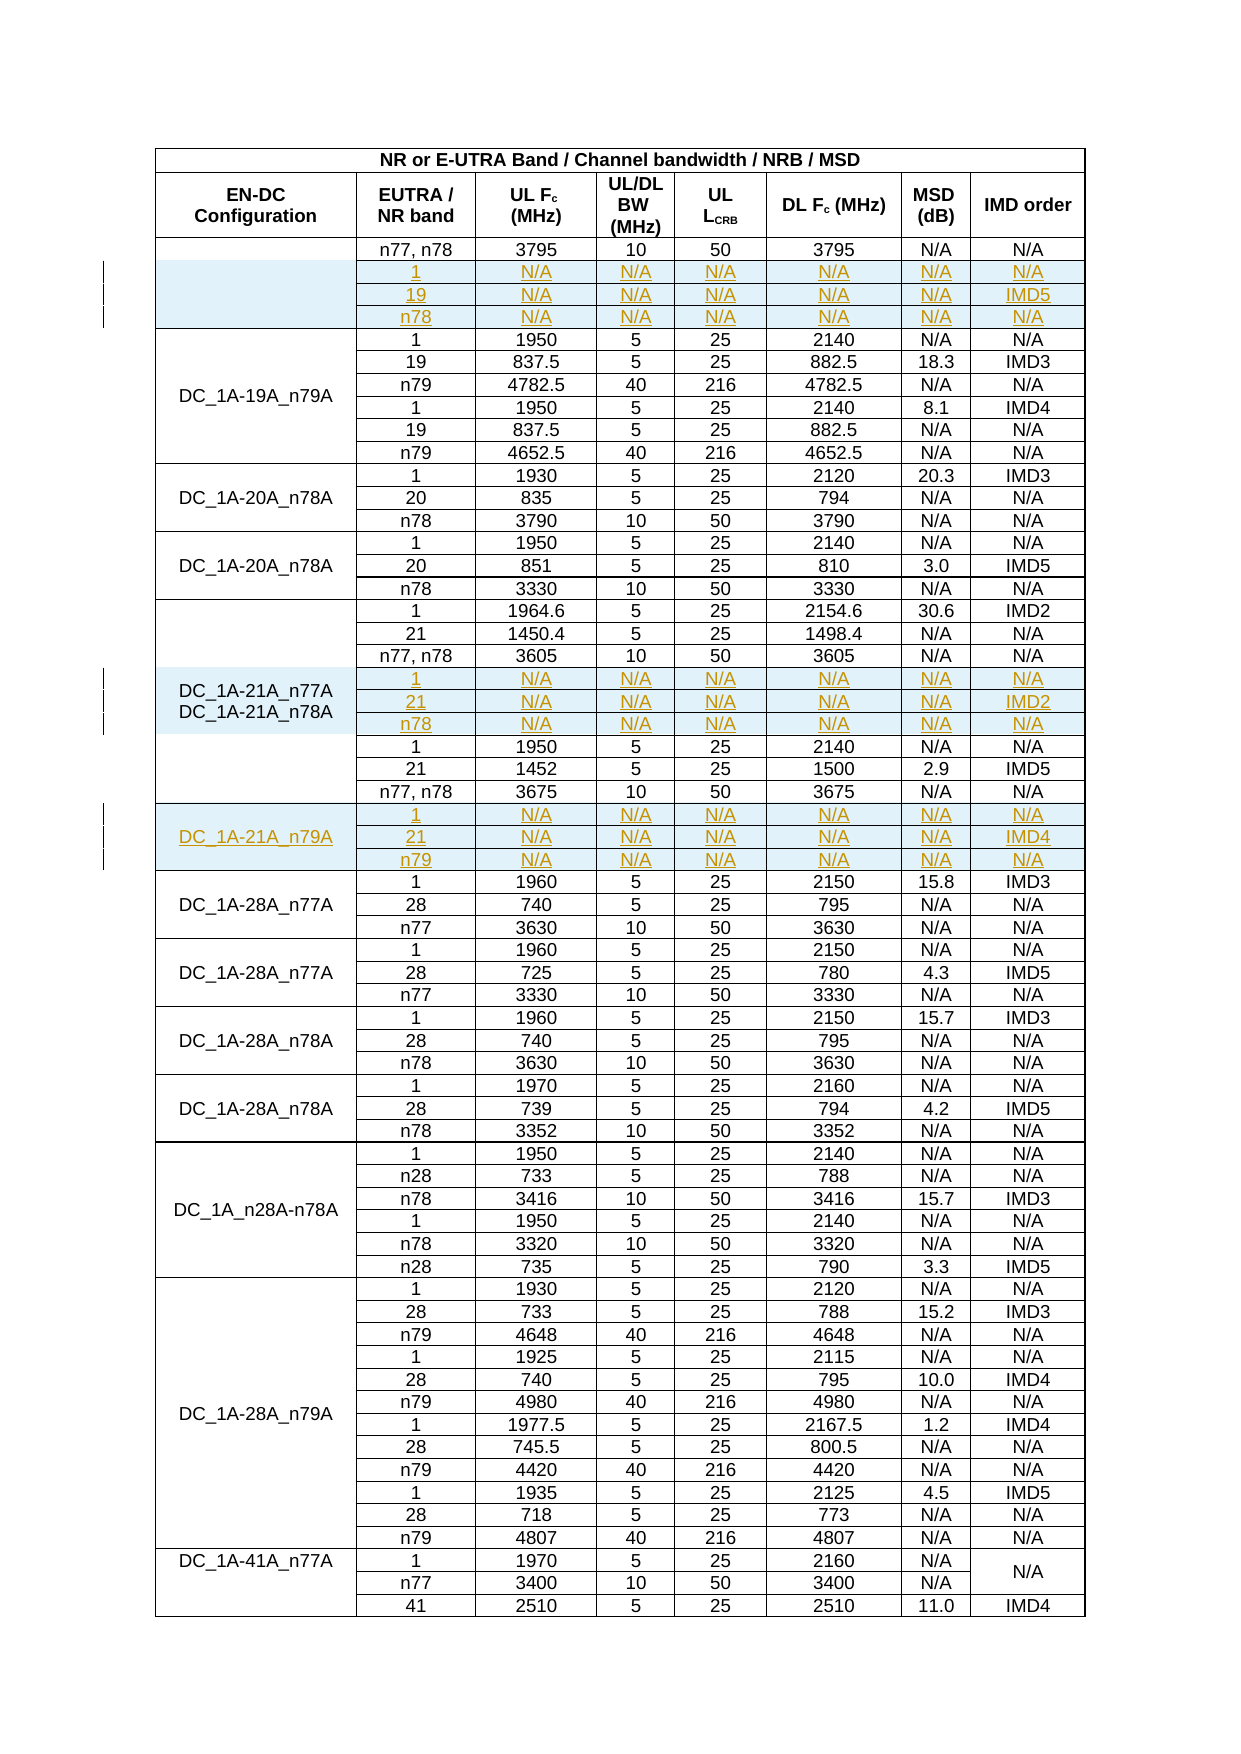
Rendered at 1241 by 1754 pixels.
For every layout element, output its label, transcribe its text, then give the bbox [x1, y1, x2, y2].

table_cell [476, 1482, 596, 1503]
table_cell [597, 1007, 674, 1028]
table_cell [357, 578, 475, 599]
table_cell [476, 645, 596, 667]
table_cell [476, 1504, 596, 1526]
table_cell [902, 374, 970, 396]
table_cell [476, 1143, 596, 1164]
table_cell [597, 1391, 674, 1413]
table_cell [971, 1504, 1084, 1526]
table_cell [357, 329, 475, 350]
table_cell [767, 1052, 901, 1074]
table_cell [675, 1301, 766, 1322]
table_cell DL Fc (MHz) [767, 173, 901, 237]
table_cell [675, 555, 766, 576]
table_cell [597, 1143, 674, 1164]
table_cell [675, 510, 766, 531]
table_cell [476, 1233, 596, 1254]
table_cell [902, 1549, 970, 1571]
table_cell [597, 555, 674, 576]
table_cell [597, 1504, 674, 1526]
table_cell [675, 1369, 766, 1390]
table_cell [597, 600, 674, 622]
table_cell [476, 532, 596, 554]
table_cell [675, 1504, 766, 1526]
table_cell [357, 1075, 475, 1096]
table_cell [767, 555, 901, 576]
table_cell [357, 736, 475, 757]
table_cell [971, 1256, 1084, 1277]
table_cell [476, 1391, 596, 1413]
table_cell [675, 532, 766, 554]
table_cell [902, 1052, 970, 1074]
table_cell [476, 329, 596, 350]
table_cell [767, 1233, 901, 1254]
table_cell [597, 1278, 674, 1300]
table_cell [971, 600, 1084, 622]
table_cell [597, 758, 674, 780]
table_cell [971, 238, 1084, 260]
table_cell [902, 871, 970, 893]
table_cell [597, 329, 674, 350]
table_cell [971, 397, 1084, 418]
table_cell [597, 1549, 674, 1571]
table_cell IMD order [971, 173, 1084, 237]
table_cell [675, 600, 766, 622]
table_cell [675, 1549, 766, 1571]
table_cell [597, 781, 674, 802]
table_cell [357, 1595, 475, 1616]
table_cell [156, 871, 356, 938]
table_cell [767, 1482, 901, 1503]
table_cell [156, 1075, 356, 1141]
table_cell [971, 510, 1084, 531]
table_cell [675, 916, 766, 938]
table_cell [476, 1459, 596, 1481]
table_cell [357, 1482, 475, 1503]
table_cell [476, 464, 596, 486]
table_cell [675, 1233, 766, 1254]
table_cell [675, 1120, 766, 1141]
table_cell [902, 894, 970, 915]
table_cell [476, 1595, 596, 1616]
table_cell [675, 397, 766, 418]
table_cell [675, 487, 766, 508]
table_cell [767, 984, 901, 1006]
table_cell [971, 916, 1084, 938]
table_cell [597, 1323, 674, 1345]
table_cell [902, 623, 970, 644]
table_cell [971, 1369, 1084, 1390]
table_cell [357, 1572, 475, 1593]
table_cell UL/DL BW (MHz) [597, 173, 674, 237]
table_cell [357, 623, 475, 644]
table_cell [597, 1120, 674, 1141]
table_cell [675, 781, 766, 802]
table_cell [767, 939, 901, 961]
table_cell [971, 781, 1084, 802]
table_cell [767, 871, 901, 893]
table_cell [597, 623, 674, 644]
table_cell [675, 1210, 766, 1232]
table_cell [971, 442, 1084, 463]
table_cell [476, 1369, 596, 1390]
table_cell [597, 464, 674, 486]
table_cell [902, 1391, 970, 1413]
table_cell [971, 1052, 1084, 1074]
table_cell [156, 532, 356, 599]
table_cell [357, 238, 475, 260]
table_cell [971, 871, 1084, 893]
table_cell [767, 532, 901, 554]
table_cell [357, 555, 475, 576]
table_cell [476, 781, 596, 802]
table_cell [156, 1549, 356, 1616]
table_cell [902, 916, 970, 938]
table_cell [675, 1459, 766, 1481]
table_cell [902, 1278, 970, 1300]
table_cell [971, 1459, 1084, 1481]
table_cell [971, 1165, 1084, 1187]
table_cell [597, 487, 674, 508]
table_cell UL Fc (MHz) [476, 173, 596, 237]
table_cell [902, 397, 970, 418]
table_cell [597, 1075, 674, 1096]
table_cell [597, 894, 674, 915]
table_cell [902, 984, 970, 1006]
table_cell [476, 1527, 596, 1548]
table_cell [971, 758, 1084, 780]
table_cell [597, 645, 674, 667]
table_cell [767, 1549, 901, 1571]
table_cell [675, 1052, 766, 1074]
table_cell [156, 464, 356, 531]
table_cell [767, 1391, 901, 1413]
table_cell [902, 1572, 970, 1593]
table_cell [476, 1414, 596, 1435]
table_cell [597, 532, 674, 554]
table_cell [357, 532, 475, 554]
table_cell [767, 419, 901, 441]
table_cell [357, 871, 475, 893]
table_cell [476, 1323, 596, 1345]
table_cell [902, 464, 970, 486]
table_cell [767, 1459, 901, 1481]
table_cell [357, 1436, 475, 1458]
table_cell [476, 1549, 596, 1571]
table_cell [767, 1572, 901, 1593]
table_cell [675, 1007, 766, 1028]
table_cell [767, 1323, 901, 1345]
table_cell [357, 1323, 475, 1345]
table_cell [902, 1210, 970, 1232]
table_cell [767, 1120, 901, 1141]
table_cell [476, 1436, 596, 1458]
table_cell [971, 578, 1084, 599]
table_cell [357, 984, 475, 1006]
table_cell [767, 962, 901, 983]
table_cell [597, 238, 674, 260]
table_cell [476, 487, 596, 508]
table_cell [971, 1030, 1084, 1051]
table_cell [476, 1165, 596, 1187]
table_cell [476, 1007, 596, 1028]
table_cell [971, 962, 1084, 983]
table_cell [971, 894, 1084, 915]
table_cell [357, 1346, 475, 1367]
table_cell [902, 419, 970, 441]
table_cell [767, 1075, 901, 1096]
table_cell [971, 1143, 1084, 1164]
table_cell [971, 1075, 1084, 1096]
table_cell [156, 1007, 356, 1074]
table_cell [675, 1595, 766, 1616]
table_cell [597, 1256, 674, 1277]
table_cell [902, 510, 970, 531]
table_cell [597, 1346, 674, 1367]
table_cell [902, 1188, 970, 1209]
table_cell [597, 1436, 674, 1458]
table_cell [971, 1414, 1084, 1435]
table_header NR or E-UTRA Band / Channel bandwidth / NRB / MSD [156, 149, 1084, 172]
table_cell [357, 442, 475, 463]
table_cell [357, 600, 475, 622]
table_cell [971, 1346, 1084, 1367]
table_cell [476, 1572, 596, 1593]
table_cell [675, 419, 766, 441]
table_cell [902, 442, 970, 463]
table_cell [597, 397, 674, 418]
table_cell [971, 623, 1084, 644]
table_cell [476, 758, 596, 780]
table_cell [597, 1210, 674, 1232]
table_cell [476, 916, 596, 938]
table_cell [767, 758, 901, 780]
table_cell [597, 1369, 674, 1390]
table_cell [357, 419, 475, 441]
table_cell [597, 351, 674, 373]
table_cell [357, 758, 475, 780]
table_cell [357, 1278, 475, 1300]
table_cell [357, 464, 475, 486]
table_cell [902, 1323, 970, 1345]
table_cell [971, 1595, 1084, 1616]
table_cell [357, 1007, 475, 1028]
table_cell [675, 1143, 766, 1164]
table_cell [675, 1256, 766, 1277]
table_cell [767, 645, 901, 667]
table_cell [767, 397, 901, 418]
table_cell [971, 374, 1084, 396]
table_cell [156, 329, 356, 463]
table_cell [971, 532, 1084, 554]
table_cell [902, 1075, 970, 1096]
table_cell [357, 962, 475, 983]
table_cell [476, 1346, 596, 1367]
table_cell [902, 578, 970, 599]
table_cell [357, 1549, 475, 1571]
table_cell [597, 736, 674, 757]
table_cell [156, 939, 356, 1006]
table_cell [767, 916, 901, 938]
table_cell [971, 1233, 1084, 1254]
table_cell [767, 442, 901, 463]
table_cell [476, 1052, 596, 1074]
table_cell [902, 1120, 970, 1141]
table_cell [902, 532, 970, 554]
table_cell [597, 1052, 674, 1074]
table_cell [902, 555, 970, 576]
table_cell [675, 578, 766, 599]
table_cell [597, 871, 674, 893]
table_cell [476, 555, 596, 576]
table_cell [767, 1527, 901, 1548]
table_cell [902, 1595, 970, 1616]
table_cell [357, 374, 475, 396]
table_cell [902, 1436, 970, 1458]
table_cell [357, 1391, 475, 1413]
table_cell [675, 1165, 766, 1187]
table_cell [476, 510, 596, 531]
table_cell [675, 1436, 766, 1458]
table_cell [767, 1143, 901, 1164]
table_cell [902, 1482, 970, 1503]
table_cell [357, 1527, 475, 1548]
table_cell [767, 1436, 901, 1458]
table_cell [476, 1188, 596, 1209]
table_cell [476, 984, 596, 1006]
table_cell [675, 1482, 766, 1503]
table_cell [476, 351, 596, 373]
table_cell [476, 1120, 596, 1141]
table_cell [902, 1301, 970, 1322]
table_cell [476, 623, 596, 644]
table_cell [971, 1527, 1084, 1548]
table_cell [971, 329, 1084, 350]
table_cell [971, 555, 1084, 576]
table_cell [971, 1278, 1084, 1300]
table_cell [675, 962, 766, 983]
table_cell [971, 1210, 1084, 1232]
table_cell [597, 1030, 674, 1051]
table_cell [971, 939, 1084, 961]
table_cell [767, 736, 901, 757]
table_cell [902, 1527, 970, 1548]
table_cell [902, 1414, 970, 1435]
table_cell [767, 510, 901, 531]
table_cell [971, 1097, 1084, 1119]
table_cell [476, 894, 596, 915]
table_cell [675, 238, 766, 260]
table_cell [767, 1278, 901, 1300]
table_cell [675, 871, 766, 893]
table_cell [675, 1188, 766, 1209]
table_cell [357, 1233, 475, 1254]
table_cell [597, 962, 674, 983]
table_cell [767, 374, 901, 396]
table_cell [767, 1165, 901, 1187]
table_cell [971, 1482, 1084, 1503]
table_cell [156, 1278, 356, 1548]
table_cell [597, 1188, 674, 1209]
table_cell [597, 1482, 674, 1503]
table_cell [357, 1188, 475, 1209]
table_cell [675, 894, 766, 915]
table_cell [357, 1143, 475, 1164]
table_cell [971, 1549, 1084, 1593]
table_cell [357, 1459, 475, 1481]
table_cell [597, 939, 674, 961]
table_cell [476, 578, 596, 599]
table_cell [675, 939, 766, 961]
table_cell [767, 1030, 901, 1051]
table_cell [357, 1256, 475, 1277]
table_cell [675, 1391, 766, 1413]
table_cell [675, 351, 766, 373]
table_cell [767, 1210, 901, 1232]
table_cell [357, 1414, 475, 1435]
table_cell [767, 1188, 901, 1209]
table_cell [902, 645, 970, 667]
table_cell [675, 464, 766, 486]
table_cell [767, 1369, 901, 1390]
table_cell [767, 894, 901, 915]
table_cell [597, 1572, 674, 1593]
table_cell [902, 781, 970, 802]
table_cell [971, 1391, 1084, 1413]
table_cell EN-DC Configuration [156, 173, 356, 237]
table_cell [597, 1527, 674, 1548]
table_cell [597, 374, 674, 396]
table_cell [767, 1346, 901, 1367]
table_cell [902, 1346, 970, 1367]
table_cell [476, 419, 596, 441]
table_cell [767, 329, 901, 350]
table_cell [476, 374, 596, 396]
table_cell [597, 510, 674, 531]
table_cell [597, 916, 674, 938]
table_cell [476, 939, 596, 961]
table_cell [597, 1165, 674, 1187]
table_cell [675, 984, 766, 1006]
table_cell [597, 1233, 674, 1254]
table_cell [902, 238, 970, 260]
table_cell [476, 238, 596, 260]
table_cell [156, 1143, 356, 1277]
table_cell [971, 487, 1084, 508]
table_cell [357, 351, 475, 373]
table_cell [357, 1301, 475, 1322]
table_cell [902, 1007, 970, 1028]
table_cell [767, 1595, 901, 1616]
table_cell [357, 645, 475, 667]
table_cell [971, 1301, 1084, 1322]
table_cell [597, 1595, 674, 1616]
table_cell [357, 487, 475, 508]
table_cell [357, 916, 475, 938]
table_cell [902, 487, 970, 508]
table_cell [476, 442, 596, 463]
table_cell MSD (dB) [902, 173, 970, 237]
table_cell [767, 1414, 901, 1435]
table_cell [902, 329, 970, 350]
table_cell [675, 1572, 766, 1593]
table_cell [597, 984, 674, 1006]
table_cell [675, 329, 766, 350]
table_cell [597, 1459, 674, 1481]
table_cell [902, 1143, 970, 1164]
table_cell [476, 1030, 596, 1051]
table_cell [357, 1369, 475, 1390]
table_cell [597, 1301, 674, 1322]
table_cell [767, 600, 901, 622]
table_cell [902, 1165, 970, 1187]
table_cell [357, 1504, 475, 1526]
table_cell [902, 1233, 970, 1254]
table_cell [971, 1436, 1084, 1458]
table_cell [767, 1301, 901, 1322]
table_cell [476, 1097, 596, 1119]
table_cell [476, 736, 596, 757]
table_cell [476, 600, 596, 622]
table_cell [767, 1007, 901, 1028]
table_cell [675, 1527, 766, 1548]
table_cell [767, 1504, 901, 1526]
table_cell EUTRA / NR band [357, 173, 475, 237]
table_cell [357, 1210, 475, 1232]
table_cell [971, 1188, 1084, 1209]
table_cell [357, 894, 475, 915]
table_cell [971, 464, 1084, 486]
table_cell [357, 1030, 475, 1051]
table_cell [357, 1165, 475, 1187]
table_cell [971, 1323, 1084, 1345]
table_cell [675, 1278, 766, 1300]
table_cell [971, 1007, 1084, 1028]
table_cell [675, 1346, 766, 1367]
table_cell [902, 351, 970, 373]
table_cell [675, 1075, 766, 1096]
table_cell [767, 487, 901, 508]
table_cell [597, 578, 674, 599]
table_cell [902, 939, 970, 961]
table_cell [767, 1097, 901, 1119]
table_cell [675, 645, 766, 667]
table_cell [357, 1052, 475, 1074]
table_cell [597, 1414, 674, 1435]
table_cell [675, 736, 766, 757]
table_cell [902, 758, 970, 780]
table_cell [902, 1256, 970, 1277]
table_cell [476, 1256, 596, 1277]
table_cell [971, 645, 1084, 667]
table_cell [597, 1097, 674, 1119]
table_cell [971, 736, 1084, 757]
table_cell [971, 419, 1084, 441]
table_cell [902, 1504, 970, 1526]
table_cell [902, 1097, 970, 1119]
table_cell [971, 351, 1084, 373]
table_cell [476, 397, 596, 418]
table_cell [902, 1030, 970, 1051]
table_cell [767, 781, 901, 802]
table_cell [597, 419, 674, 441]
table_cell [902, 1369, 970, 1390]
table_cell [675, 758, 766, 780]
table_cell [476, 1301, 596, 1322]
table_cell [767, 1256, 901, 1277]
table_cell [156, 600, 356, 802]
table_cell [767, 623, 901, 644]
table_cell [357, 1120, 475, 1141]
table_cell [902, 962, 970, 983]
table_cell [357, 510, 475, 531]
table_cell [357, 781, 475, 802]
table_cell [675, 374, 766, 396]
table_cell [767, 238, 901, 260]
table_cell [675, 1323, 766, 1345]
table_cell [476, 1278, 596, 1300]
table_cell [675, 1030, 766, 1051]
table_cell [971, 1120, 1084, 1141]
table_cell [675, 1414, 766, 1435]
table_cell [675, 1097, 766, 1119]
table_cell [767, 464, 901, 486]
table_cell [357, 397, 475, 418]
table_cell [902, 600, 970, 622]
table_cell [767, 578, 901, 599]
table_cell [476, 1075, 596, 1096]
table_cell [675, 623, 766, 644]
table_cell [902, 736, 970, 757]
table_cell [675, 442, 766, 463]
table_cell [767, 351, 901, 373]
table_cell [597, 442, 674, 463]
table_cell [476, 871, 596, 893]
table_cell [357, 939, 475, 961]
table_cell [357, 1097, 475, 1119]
table_cell UL LCRB [675, 173, 766, 237]
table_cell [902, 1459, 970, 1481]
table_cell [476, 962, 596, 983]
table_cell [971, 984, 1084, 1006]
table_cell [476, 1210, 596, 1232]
